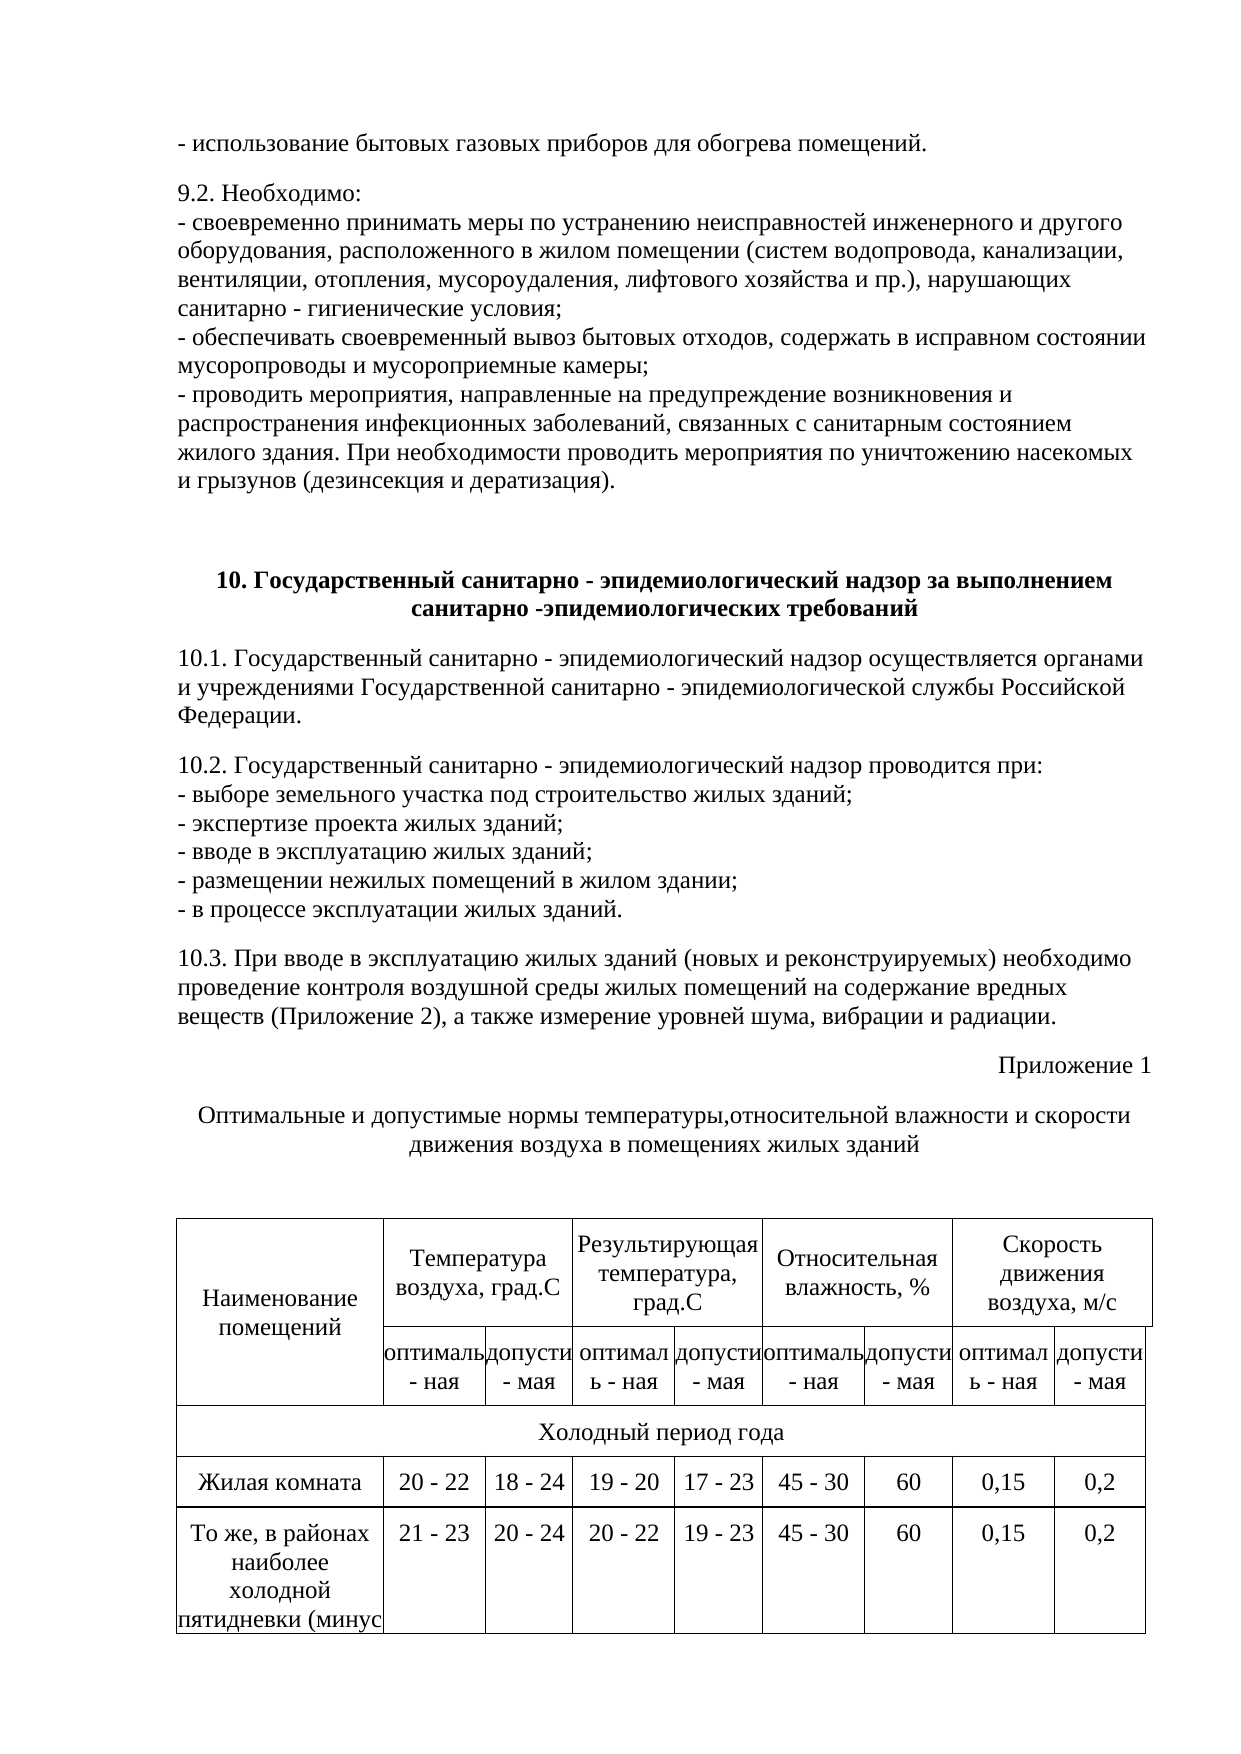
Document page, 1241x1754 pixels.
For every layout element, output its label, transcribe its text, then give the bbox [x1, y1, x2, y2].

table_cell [177, 118, 1152, 168]
table_cell 0,15 [953, 1457, 1054, 1506]
table_cell 10.3. При вводе в эксплуатацию жилых зданий (новых и реконструируемых) необходимо проведение контроля воздушной среды жилых помещений на содержание вредных веществ (Приложение 2), а также измерение уровней шума, вибрации и радиации. [177, 933, 1152, 1040]
table_cell 20 - 24 [486, 1508, 572, 1633]
table_cell оптималь - ная [384, 1327, 485, 1405]
table_cell Приложение 1 [177, 1040, 1152, 1090]
table_cell Оптимальные и допустимые нормы температуры,относительной влажности и скорости движения воздуха в помещениях жилых зданий [177, 1090, 1152, 1168]
table_cell 20 - 22 [384, 1457, 485, 1506]
table_cell 21 - 23 [384, 1508, 485, 1633]
table_cell Холодный период года [177, 1406, 1145, 1456]
table_cell оптималь - ная [763, 1327, 864, 1405]
table_header Скорость движения воздуха, м/с [953, 1219, 1152, 1326]
table_cell [1146, 1456, 1152, 1506]
table_cell допусти - мая [865, 1327, 952, 1405]
table_cell 45 - 30 [763, 1508, 864, 1633]
table_cell [1146, 1327, 1152, 1405]
table_cell 60 [865, 1457, 952, 1506]
table_cell 20 - 22 [573, 1508, 674, 1633]
table_cell [1146, 1405, 1152, 1456]
table_cell 0,2 [1055, 1508, 1145, 1633]
table_cell Жилая комната [177, 1457, 383, 1506]
table_cell 17 - 23 [675, 1457, 762, 1506]
table_header Температура воздуха, град.C [384, 1219, 572, 1326]
table_cell оптималь - ная [573, 1327, 674, 1405]
table_cell 45 - 30 [763, 1457, 864, 1506]
table_cell допусти - мая [486, 1327, 572, 1405]
table_header Наименование помещений [177, 1219, 383, 1405]
table_cell допусти - мая [675, 1327, 762, 1405]
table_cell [177, 1508, 383, 1633]
table_cell 10.1. Государственный санитарно - эпидемиологический надзор осуществляется органами и учреждениями Государственной санитарно - эпидемиологической службы Российской Федерации. [177, 633, 1152, 740]
table_header Относительная влажность, % [763, 1219, 952, 1326]
table_header Результирующая температура, град.C [573, 1219, 762, 1326]
table_cell 19 - 20 [573, 1457, 674, 1506]
table_cell оптималь - ная [953, 1327, 1054, 1405]
table_cell [1146, 1506, 1152, 1633]
table_cell 10.2. Государственный санитарно - эпидемиологический надзор проводится при: - выборе земельного участка под строительство жилых зданий; - экспертизе проекта жилых зданий; - вводе в эксплуатацию жилых зданий; - размещении нежилых помещений в жилом здании; - в процессе эксплуатации жилых зданий. [177, 740, 1152, 933]
table_cell 0,15 [953, 1508, 1054, 1633]
table_cell 19 - 23 [675, 1508, 762, 1633]
table_cell 0,2 [1055, 1457, 1145, 1506]
table_cell 60 [865, 1508, 952, 1633]
table_cell 18 - 24 [486, 1457, 572, 1506]
table_cell 9.2. Необходимо: - своевременно принимать меры по устранению неисправностей инженерного и другого оборудования, расположенного в жилом помещении (систем водопровода, канализации, вентиляции, отопления, мусороудаления, лифтового хозяйства и пр.), нарушающих санитарно - гигиенические условия; - обеспечивать своевременный вывоз бытовых отходов, содержать в исправном состоянии мусоропроводы и мусороприемные камеры; - проводить мероприятия, направленные на предупреждение возникновения и распространения инфекционных заболеваний, связанных с санитарным состоянием жилого здания. При необходимости проводить мероприятия по уничтожению насекомых и грызунов (дезинсекция и дератизация). [177, 168, 1152, 505]
table_cell допусти - мая [1055, 1327, 1145, 1405]
table_header 10. Государственный санитарно - эпидемиологический надзор за выполнением санитарно -эпидемиологических требований [177, 554, 1152, 633]
